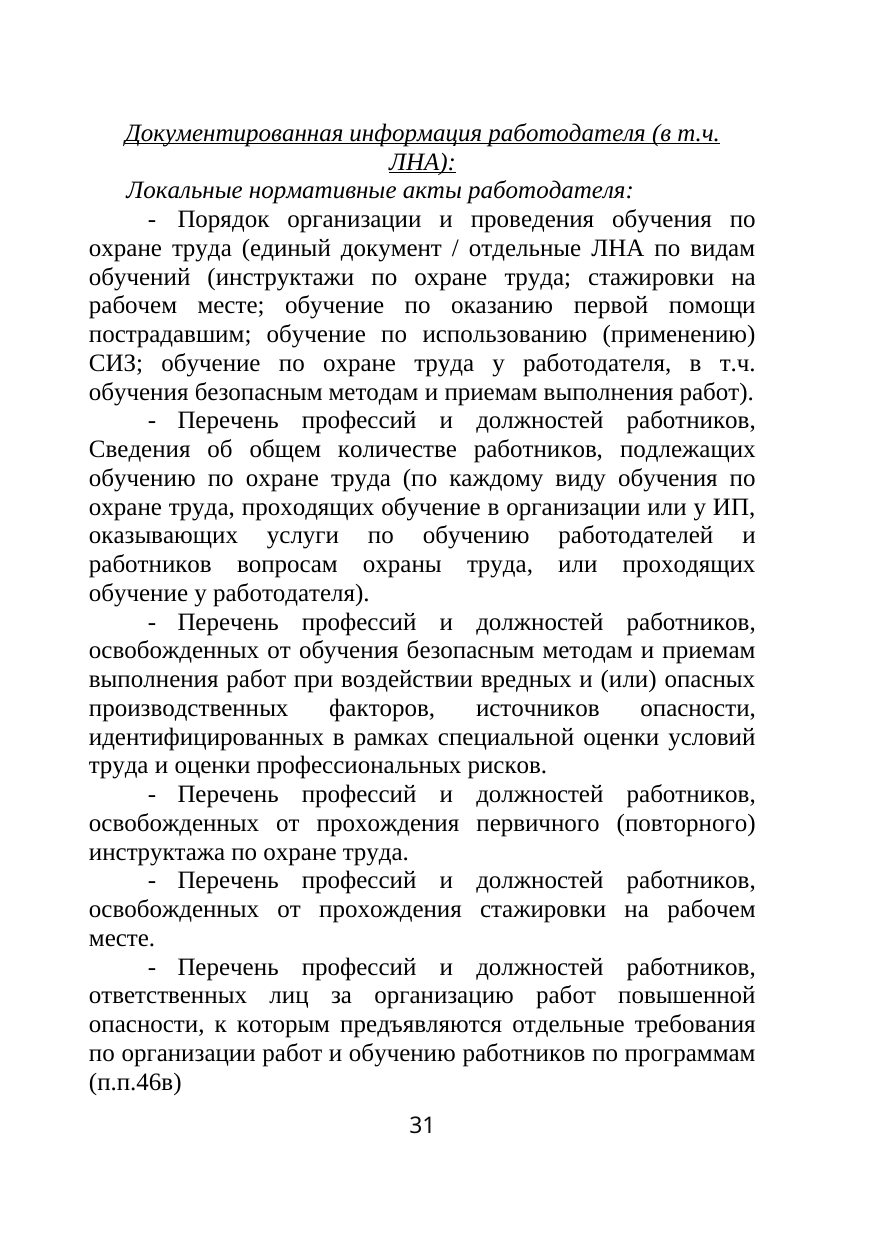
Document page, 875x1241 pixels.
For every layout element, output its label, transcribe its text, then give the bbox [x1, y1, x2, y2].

text Локальные нормативные акты работодателя: [126, 176, 756, 204]
list Порядок организации и проведения обучения по охране труда (единый документ / отдельные ЛНА по видам обучений (инструктажи по охране труда; стажировки на рабочем месте; обучение по оказанию первой помощи пострадавшим; обучение по использованию (применению) СИЗ; обучение по охране труда у работодателя, в т.ч. обучения безопасным методам и приемам выполнения работ). [89, 204, 756, 406]
list Перечень профессий и должностей работников, освобожденных от обучения безопасным методам и приемам выполнения работ при воздействии вредных и (или) опасных производственных факторов, источников опасности, идентифицированных в рамках специальной оценки условий труда и оценки профессиональных рисков. [89, 607, 756, 779]
list Перечень профессий и должностей работников, освобожденных от прохождения первичного (повторного) инструктажа по охране труда. [89, 779, 756, 866]
list Перечень профессий и должностей работников, Сведения об общем количестве работников, подлежащих обучению по охране труда (по каждому виду обучения по охране труда, проходящих обучение в организации или у ИП, оказывающих услуги по обучению работодателей и работников вопросам охраны труда, или проходящих обучение у работодателя). [89, 406, 756, 607]
list Перечень профессий и должностей работников, ответственных лиц за организацию работ повышенной опасности, к которым предъявляются отдельные требования по организации работ и обучению работников по программам (п.п.46в) [89, 952, 756, 1096]
list Перечень профессий и должностей работников, освобожденных от прохождения стажировки на рабочем месте. [89, 866, 756, 952]
text Документированная информация работодателя (в т.ч. ЛНА): [89, 118, 756, 176]
